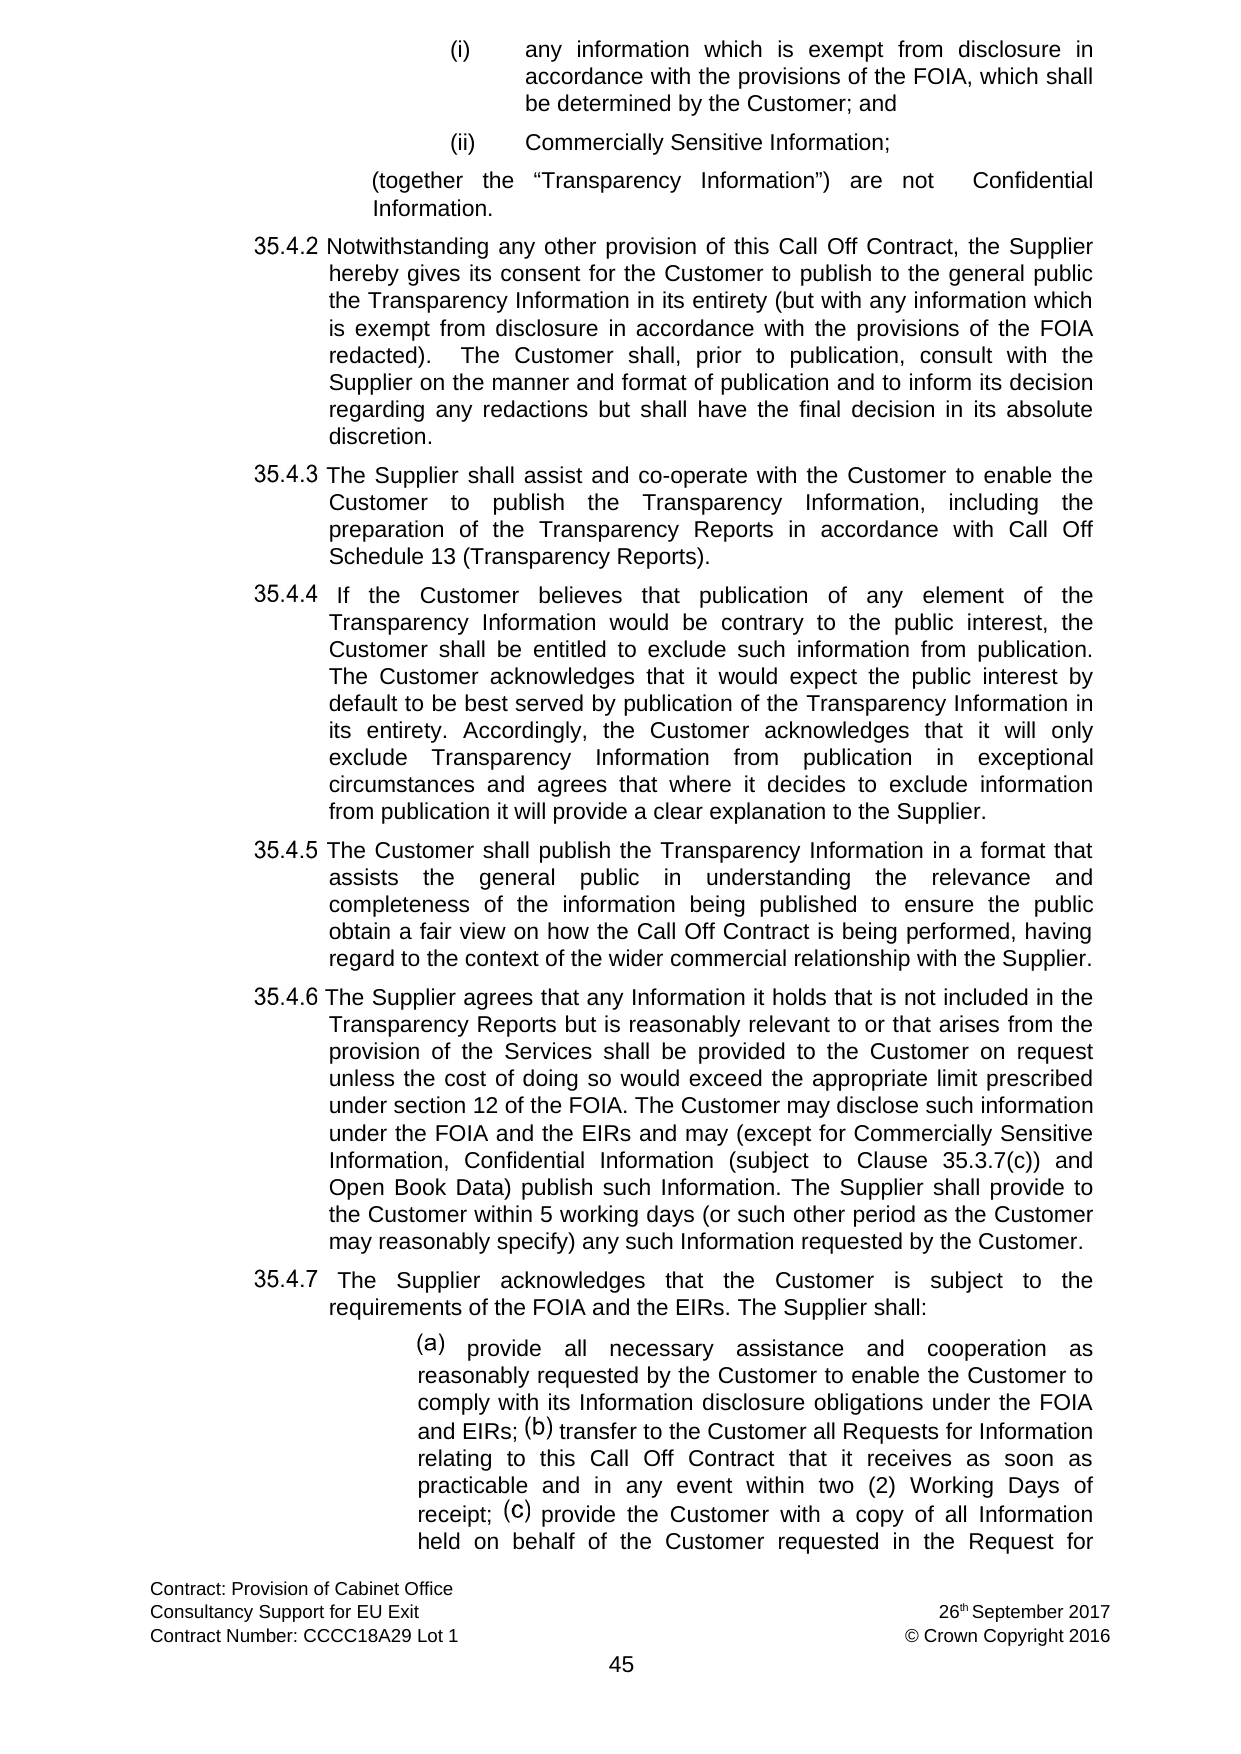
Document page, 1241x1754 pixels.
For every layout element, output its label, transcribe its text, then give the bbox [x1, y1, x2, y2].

text The Supplier acknowledges that the Customer is subject to the requirements of the FOIA and the EIRs. The Supplier shall: [253, 1267, 1094, 1320]
text The Supplier shall assist and co-operate with the Customer to enable the Customer to publish the Transparency Information, including the preparation of the Transparency Reports in accordance with Call Off Schedule 13 (Transparency Reports). [253, 462, 1094, 569]
text The Customer shall publish the Transparency Information in a format that assists the general public in understanding the relevance and completeness of the information being published to ensure the public obtain a fair view on how the Call Off Contract is being performed, having regard to the context of the wider commercial relationship with the Supplier. [253, 837, 1094, 972]
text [416, 1332, 1094, 1554]
picture [253, 1268, 318, 1288]
picture [503, 1499, 530, 1523]
list Commercially Sensitive Information; [450, 129, 1094, 155]
text The Supplier agrees that any Information it holds that is not included in the Transparency Reports but is reasonably relevant to or that arises from the provision of the Services shall be provided to the Customer on request unless the cost of doing so would exceed the appropriate limit prescribed under section 12 of the FOIA. The Customer may disclose such information under the FOIA and the EIRs and may (except for Commercially Sensitive Information, Confidential Information (subject to Clause 35.3.7(c)) and Open Book Data) publish such Information. The Supplier shall provide to the Customer within 5 working days (or such other period as the Customer may reasonably specify) any such Information requested by the Customer. [253, 984, 1094, 1254]
picture [416, 1332, 445, 1356]
text (together the “Transparency Information”) are not Confidential Information. [371, 167, 1094, 221]
picture [253, 463, 318, 483]
list any information which is exempt from disclosure in accordance with the provisions of the FOIA, which shall be determined by the Customer; and [450, 36, 1094, 116]
picture [253, 986, 318, 1006]
picture [253, 583, 318, 603]
text Notwithstanding any other provision of this Call Off Contract, the Supplier hereby gives its consent for the Customer to publish to the general public the Transparency Information in its entirety (but with any information which is exempt from disclosure in accordance with the provisions of the FOIA redacted). The Customer shall, prior to publication, consult with the Supplier on the manner and format of publication and to inform its decision regarding any redactions but shall have the final decision in its absolute discretion. [253, 233, 1094, 449]
picture [253, 235, 318, 255]
picture [253, 839, 318, 859]
picture [524, 1415, 553, 1440]
text If the Customer believes that publication of any element of the Transparency Information would be contrary to the public interest, the Customer shall be entitled to exclude such information from publication. The Customer acknowledges that it would expect the public interest by default to be best served by publication of the Transparency Information in its entirety. Accordingly, the Customer acknowledges that it will only exclude Transparency Information from publication in exceptional circumstances and agrees that where it decides to exclude information from publication it will provide a clear explanation to the Supplier. [253, 582, 1094, 824]
